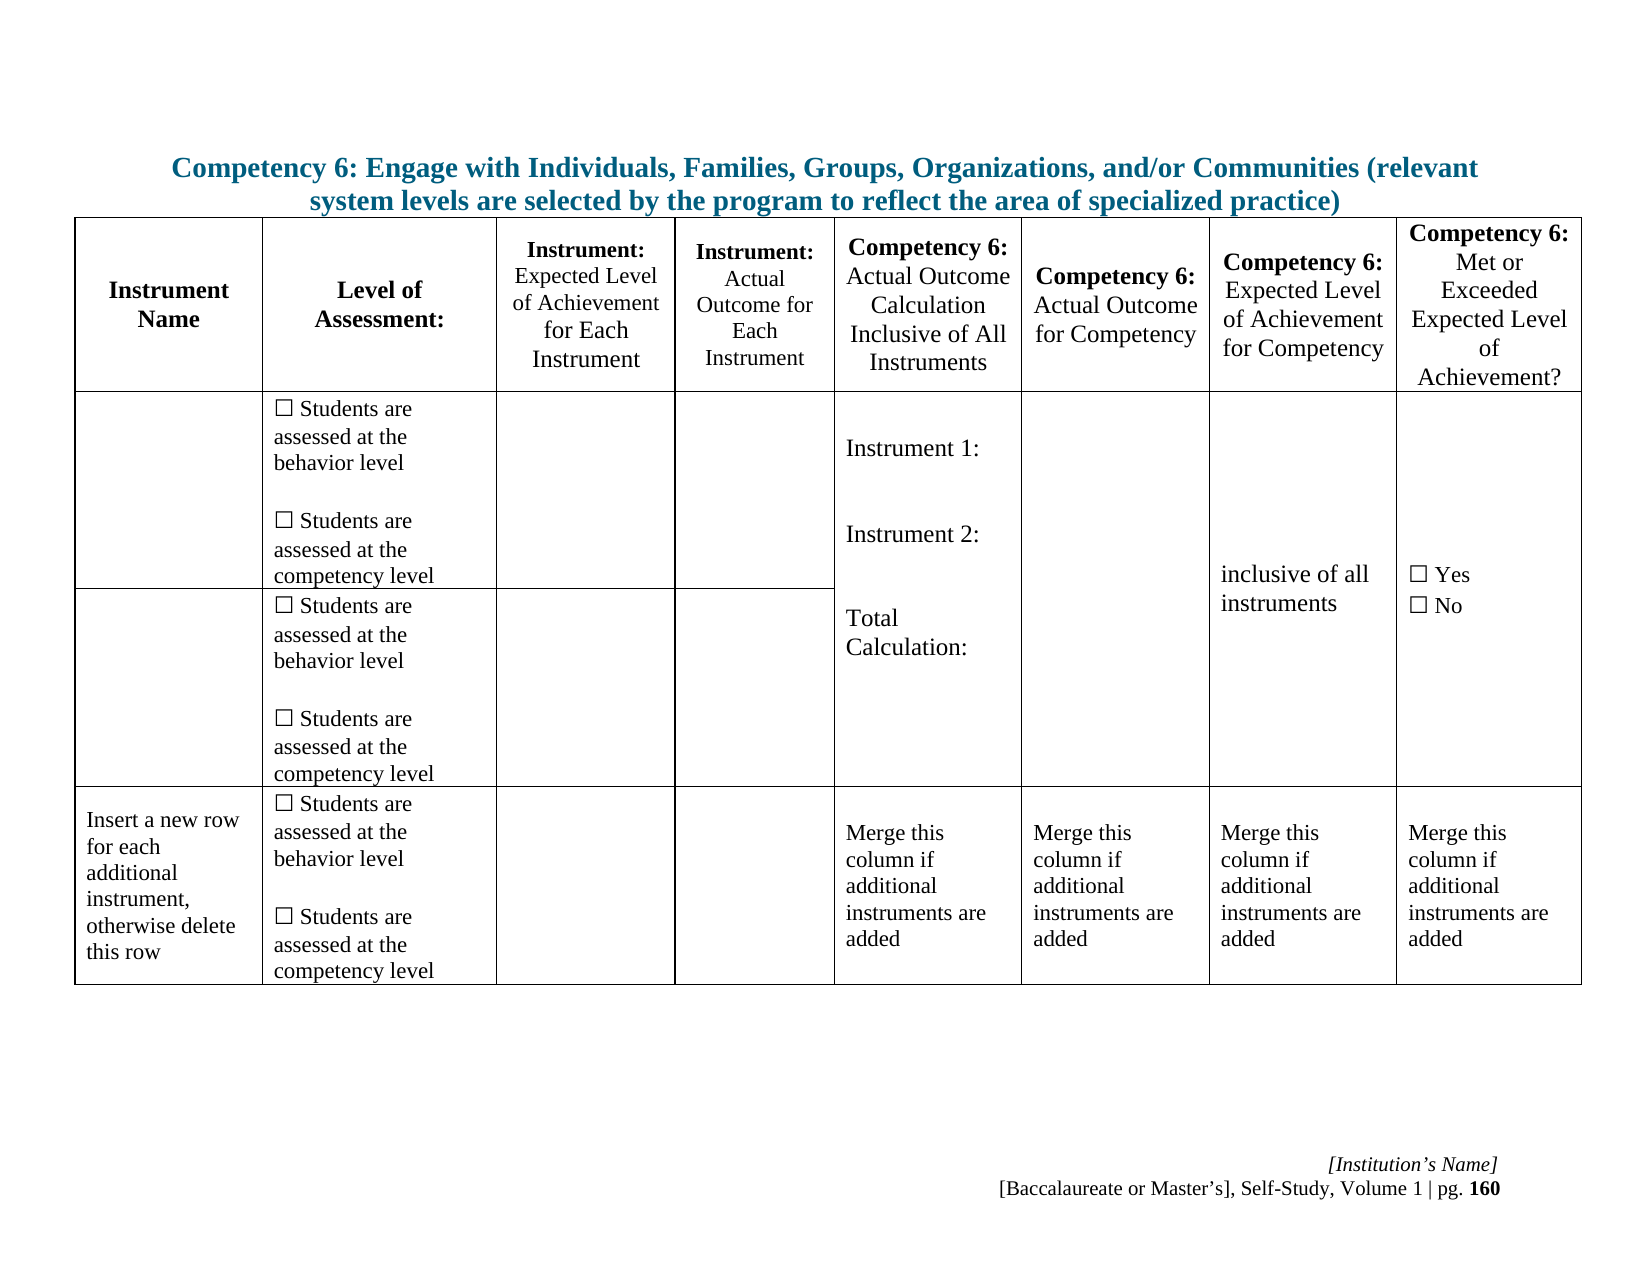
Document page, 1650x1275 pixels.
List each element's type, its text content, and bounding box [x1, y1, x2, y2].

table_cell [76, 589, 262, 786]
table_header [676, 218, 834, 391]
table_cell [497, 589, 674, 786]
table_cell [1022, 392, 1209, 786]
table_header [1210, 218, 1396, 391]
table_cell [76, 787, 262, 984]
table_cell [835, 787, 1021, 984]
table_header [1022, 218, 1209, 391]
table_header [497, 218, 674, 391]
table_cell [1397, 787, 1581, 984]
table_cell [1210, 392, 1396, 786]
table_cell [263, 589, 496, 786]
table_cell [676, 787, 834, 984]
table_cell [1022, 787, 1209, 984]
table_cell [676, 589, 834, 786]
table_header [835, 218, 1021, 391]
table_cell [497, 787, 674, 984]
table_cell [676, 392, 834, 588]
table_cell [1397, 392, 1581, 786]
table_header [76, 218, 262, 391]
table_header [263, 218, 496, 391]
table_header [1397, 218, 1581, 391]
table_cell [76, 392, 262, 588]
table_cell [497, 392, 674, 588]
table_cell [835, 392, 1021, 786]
text Competency 6: Engage with Individuals, Families, Groups, Organizations, and/or Communities (relevant system levels are selected by the program to reflect the area of specialized practice) [150, 150, 1500, 217]
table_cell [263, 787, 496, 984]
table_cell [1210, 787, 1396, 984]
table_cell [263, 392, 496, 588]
